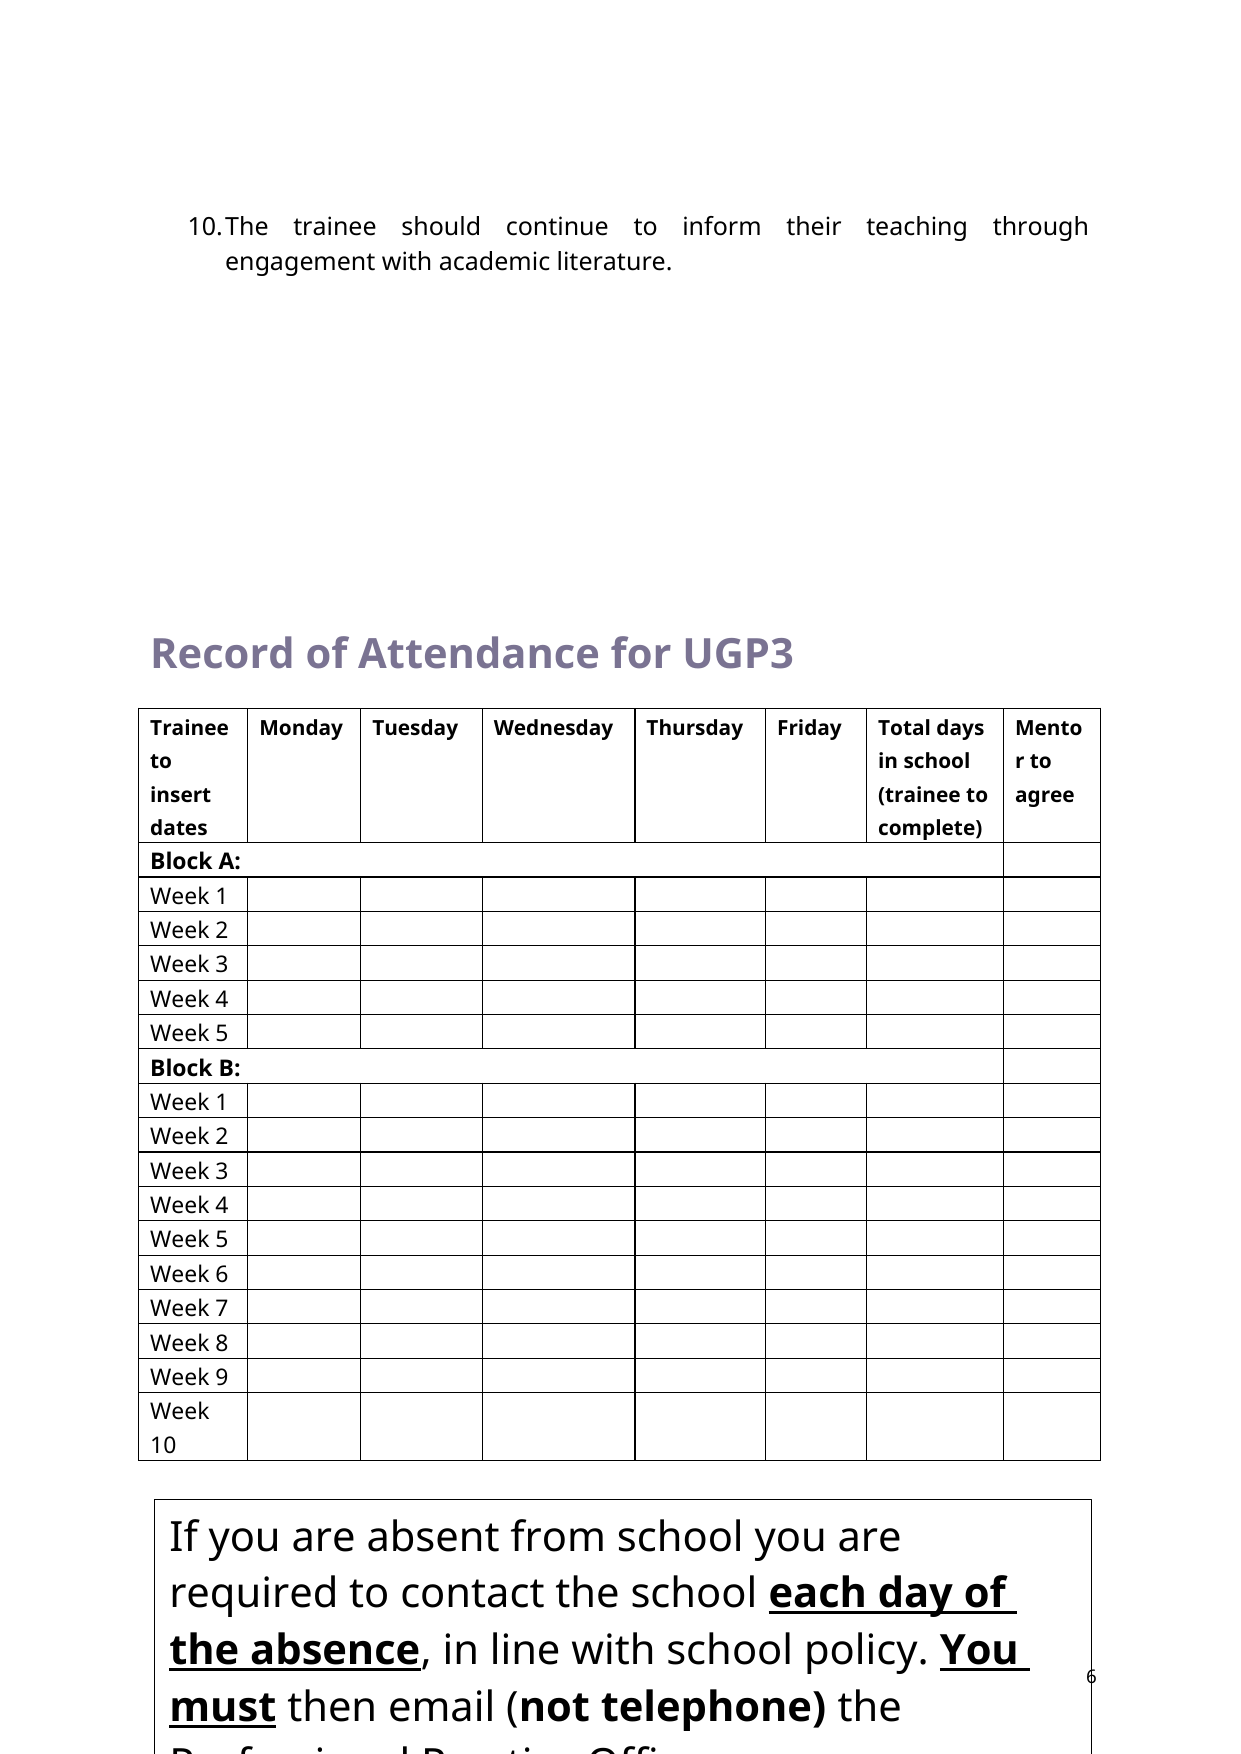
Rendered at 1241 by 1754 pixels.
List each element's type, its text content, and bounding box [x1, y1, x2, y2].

table_cell [1004, 1084, 1100, 1117]
table_cell [867, 1359, 1003, 1392]
table_cell Week 10 [139, 1393, 247, 1460]
table_cell [867, 1256, 1003, 1289]
table_cell [1004, 1015, 1100, 1048]
table_cell [248, 1187, 360, 1220]
table_cell [766, 912, 866, 945]
table_cell [1004, 1290, 1100, 1323]
table_cell [766, 1187, 866, 1220]
table_cell [636, 1153, 765, 1186]
table_cell Week 9 [139, 1359, 247, 1392]
table_cell [636, 1015, 765, 1048]
table_cell [636, 878, 765, 911]
table_cell [636, 1084, 765, 1117]
table_cell [361, 912, 482, 945]
table_cell [867, 946, 1003, 979]
table_cell [483, 1153, 634, 1186]
table_cell [766, 1256, 866, 1289]
table_cell [636, 1256, 765, 1289]
table_cell [867, 878, 1003, 911]
table_cell [1004, 1221, 1100, 1254]
table_cell [483, 1015, 634, 1048]
table_header Tuesday [361, 709, 482, 842]
table_cell [361, 1221, 482, 1254]
table_cell [766, 1084, 866, 1117]
table_cell Week 1 [139, 1084, 247, 1117]
table_cell [636, 1393, 765, 1460]
table_cell [361, 1153, 482, 1186]
table_cell [361, 1187, 482, 1220]
table_cell [867, 1153, 1003, 1186]
table_cell [867, 1324, 1003, 1358]
table_cell [361, 1324, 482, 1358]
table_cell Week 4 [139, 1187, 247, 1220]
table_cell [867, 981, 1003, 1014]
table_cell [867, 1118, 1003, 1151]
table_cell Week 5 [139, 1015, 247, 1048]
table_header Mentor to agree [1004, 709, 1100, 842]
table_cell Week 8 [139, 1324, 247, 1358]
table_cell [483, 1290, 634, 1323]
table_cell [766, 1290, 866, 1323]
table_cell [248, 1359, 360, 1392]
table_cell [1004, 912, 1100, 945]
table_cell [766, 878, 866, 911]
table_cell [867, 1015, 1003, 1048]
subtitle Record of Attendance for UGP3 [150, 628, 1090, 678]
table_cell [1004, 1324, 1100, 1358]
table_cell [483, 878, 634, 911]
table_cell [483, 1324, 634, 1358]
table_cell [1004, 1153, 1100, 1186]
table_cell [248, 1290, 360, 1323]
table_header Wednesday [483, 709, 634, 842]
table_cell [248, 1393, 360, 1460]
table_cell [867, 1393, 1003, 1460]
table_cell [766, 1153, 866, 1186]
table_cell [1004, 843, 1100, 876]
table_cell [248, 1015, 360, 1048]
table_cell [248, 1324, 360, 1358]
table_cell [1004, 1359, 1100, 1392]
table_cell [361, 981, 482, 1014]
table_cell [636, 1187, 765, 1220]
table_cell [483, 1221, 634, 1254]
table_cell [361, 1084, 482, 1117]
table_cell [1004, 946, 1100, 979]
table_cell [636, 912, 765, 945]
table_cell [1004, 1256, 1100, 1289]
table_cell Week 2 [139, 1118, 247, 1151]
table_header Friday [766, 709, 866, 842]
table_cell [636, 946, 765, 979]
table_cell [867, 1084, 1003, 1117]
table_header Thursday [636, 709, 765, 842]
table_cell Week 4 [139, 981, 247, 1014]
table_cell [1004, 1049, 1100, 1083]
table_cell [248, 878, 360, 911]
table_cell [636, 1324, 765, 1358]
table_cell [361, 1015, 482, 1048]
table_cell [867, 912, 1003, 945]
table_cell [483, 912, 634, 945]
table_cell Week 6 [139, 1256, 247, 1289]
table_cell [1004, 1393, 1100, 1460]
table_cell [361, 1359, 482, 1392]
table_cell [766, 1221, 866, 1254]
table_cell [361, 1118, 482, 1151]
table_cell [1004, 878, 1100, 911]
table_cell Week 3 [139, 946, 247, 979]
table_header Trainee to insert dates [139, 709, 247, 842]
table_cell [766, 1359, 866, 1392]
table_cell [766, 1118, 866, 1151]
table_cell [483, 1084, 634, 1117]
table_cell [483, 1359, 634, 1392]
table_cell [248, 1153, 360, 1186]
table_cell [1004, 981, 1100, 1014]
table_cell [1004, 1187, 1100, 1220]
table_cell [867, 1187, 1003, 1220]
table_cell [483, 981, 634, 1014]
table_cell [1004, 1118, 1100, 1151]
table_cell [248, 946, 360, 979]
table_cell Block A: [139, 843, 1003, 876]
table_cell [361, 1393, 482, 1460]
table_cell [766, 1393, 866, 1460]
table_cell [248, 912, 360, 945]
table_cell [361, 1290, 482, 1323]
table_cell [766, 1324, 866, 1358]
table_cell Week 7 [139, 1290, 247, 1323]
table_cell [483, 946, 634, 979]
table_cell [636, 1290, 765, 1323]
table_cell [361, 946, 482, 979]
table_cell [248, 1084, 360, 1117]
table_cell [636, 1118, 765, 1151]
table_header Monday [248, 709, 360, 842]
table_cell [766, 981, 866, 1014]
table_cell Week 3 [139, 1153, 247, 1186]
table_cell [248, 981, 360, 1014]
table_cell [636, 1359, 765, 1392]
table_cell [636, 1221, 765, 1254]
table_header Total days in school (trainee to complete) [867, 709, 1003, 842]
table_cell Block B: [139, 1049, 1003, 1083]
table_cell Week 2 [139, 912, 247, 945]
table_cell [361, 1256, 482, 1289]
table_cell [483, 1393, 634, 1460]
list The trainee should continue to inform their teaching through engagement with academic literature. [187, 209, 1090, 277]
table_cell [636, 981, 765, 1014]
table_cell [248, 1221, 360, 1254]
table_cell [766, 1015, 866, 1048]
table_cell [483, 1256, 634, 1289]
table_cell Week 5 [139, 1221, 247, 1254]
table_cell [483, 1187, 634, 1220]
table_cell [867, 1221, 1003, 1254]
table_cell [867, 1290, 1003, 1323]
table_cell [248, 1256, 360, 1289]
table_cell Week 1 [139, 878, 247, 911]
table_cell [766, 946, 866, 979]
table_cell [483, 1118, 634, 1151]
table_cell [361, 878, 482, 911]
table_cell [248, 1118, 360, 1151]
